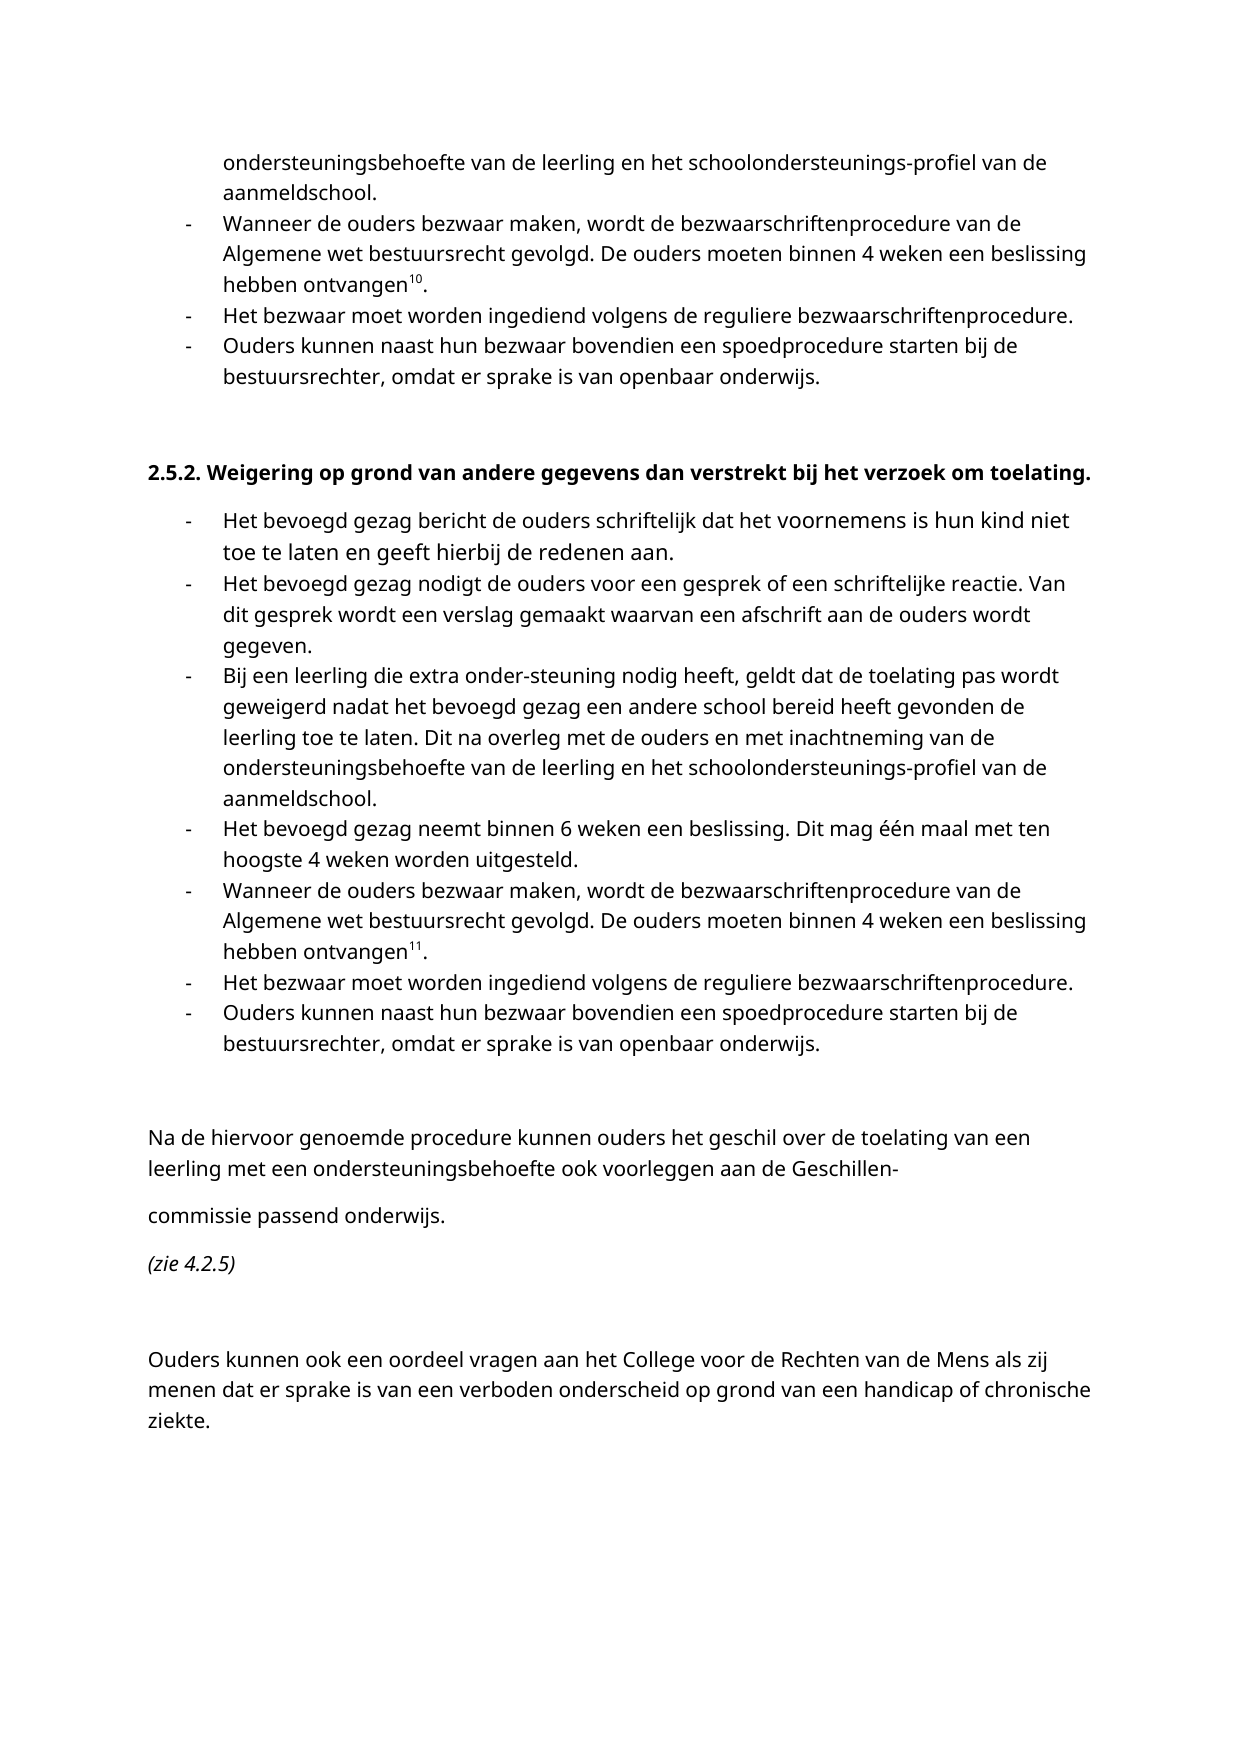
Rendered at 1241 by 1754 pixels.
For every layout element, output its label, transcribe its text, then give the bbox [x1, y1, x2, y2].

list Het bezwaar moet worden ingediend volgens de reguliere bezwaarschriftenprocedure. [185, 301, 1093, 329]
list Ouders kunnen naast hun bezwaar bovendien een spoedprocedure starten bij de bestuursrechter, omdat er sprake is van openbaar onderwijs. [185, 331, 1093, 390]
list Het bezwaar moet worden ingediend volgens de reguliere bezwaarschriftenprocedure. [185, 968, 1093, 996]
text 2.5.2. Weigering op grond van andere gegevens dan verstrekt bij het verzoek om toelating. [148, 458, 1093, 486]
list Wanneer de ouders bezwaar maken, wordt de bezwaarschriftenprocedure van de Algemene wet bestuursrecht gevolgd. De ouders moeten binnen 4 weken een beslissing hebben ontvangen10. [185, 209, 1093, 298]
list Het bevoegd gezag neemt binnen 6 weken een beslissing. Dit mag één maal met ten hoogste 4 weken worden uitgesteld. [185, 814, 1093, 873]
list Het bevoegd gezag nodigt de ouders voor een gesprek of een schriftelijke reactie. Van dit gesprek wordt een verslag gemaakt waarvan een afschrift aan de ouders wordt gegeven. [185, 569, 1093, 659]
text commissie passend onderwijs. [148, 1201, 1093, 1230]
list Wanneer de ouders bezwaar maken, wordt de bezwaarschriftenprocedure van de Algemene wet bestuursrecht gevolgd. De ouders moeten binnen 4 weken een beslissing hebben ontvangen11. [185, 876, 1093, 965]
text (zie 4.2.5) [148, 1249, 1093, 1277]
list Ouders kunnen naast hun bezwaar bovendien een spoedprocedure starten bij de bestuursrechter, omdat er sprake is van openbaar onderwijs. [185, 998, 1093, 1057]
text Ouders kunnen ook een oordeel vragen aan het College voor de Rechten van de Mens als zij menen dat er sprake is van een verboden onderscheid op grond van een handicap of chronische ziekte. [148, 1345, 1093, 1434]
text Na de hiervoor genoemde procedure kunnen ouders het geschil over de toelating van een leerling met een ondersteuningsbehoefte ook voorleggen aan de Geschillen- [148, 1123, 1093, 1182]
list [185, 148, 1093, 207]
list Het bevoegd gezag bericht de ouders schriftelijk dat het voornemens is hun kind niet toe te laten en geeft hierbij de redenen aan. [185, 505, 1093, 567]
